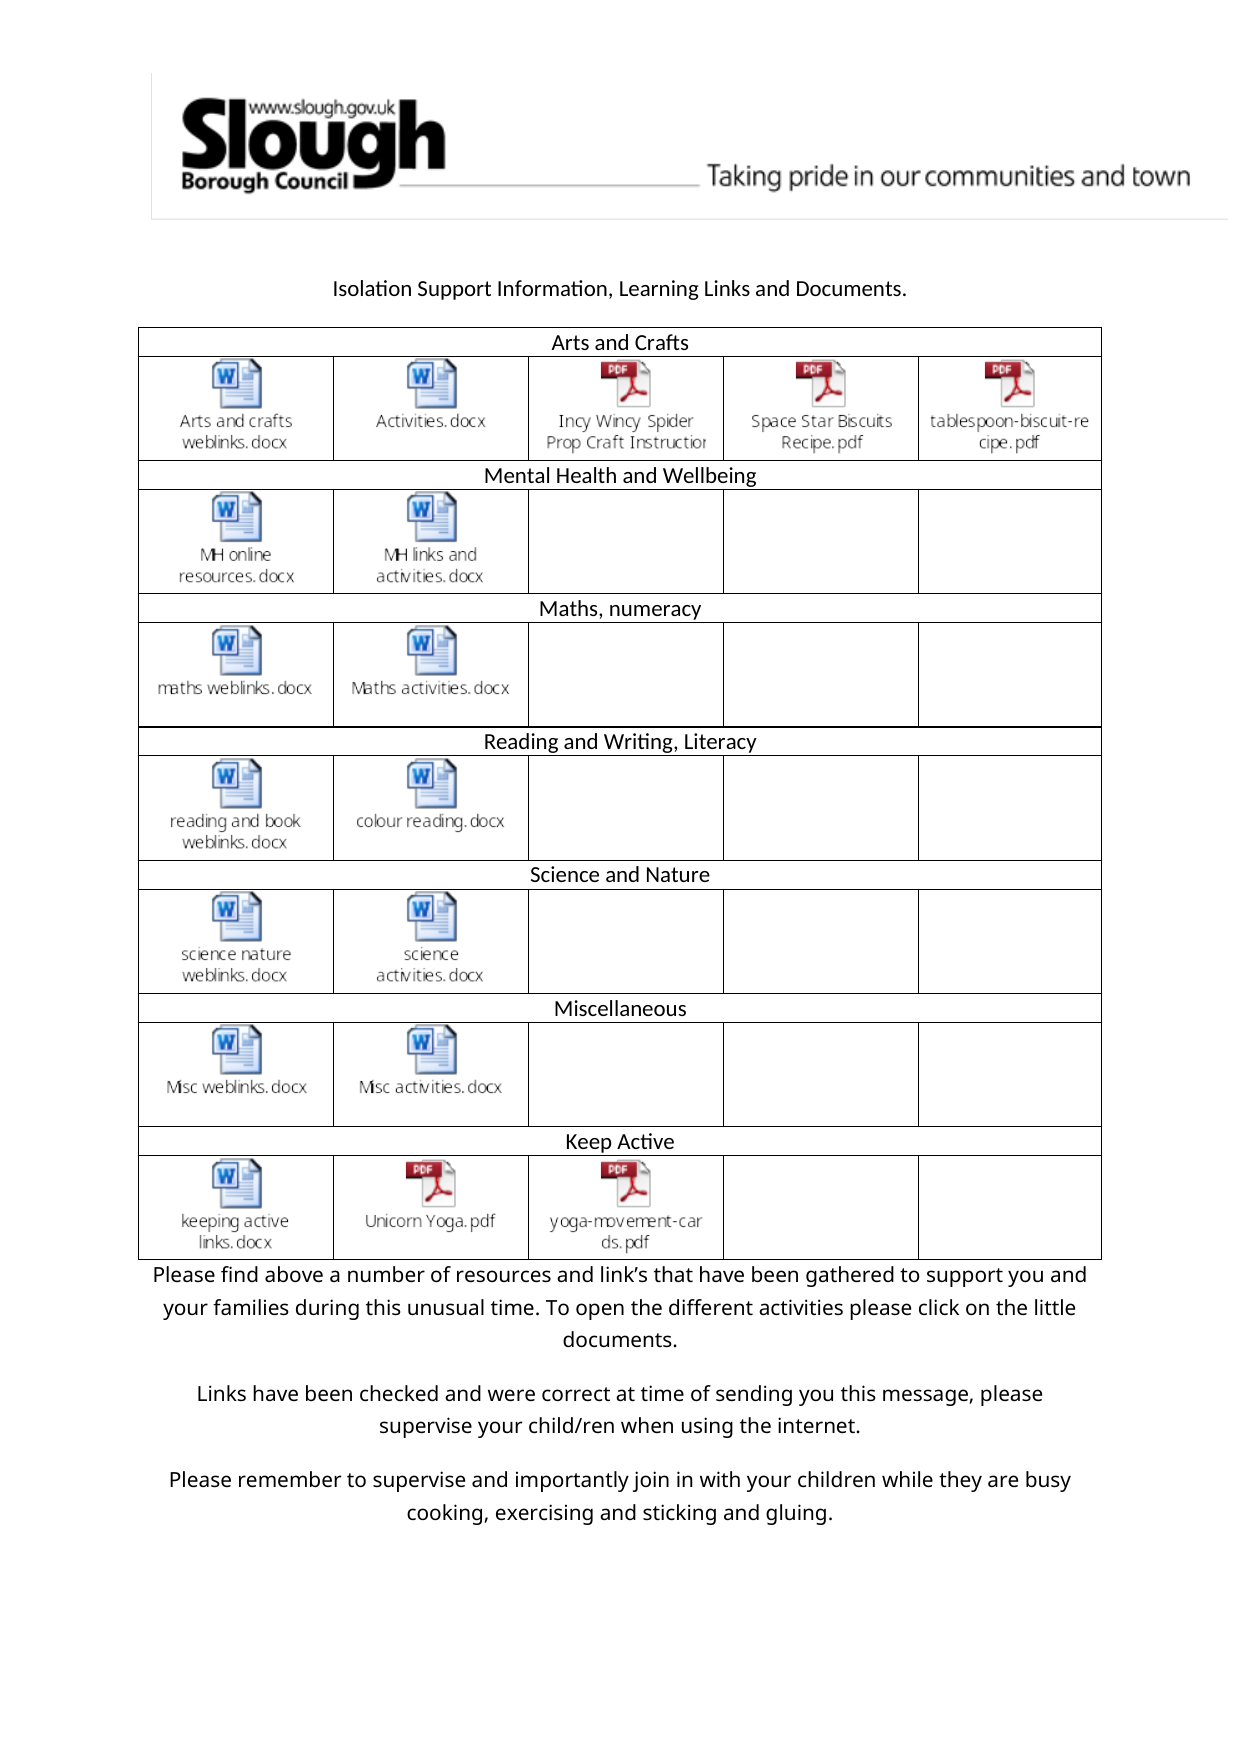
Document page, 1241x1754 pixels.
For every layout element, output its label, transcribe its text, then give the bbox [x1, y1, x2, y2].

table_cell [334, 1156, 528, 1259]
table_cell [529, 756, 723, 859]
table_cell [334, 490, 528, 593]
table_cell [724, 1156, 918, 1259]
table_cell [139, 890, 333, 993]
table_cell [919, 890, 1101, 993]
table_cell [724, 490, 918, 593]
text Please find above a number of resources and link’s that have been gathered to support you and your families during this unusual time. To open the different activities please click on the little documents. [150, 1260, 1090, 1354]
table_cell [139, 357, 333, 460]
table_cell Keep Active [139, 1127, 1101, 1155]
text Links have been checked and were correct at time of sending you this message, please supervise your child/ren when using the internet. [150, 1379, 1090, 1440]
table_cell [334, 1023, 528, 1126]
text Please remember to supervise and importantly join in with your children while they are busy cooking, exercising and sticking and gluing. [150, 1465, 1090, 1526]
text Isolation Support Information, Learning Links and Documents. [150, 274, 1090, 302]
table_cell [529, 357, 723, 460]
table_cell [529, 623, 723, 726]
table_cell Science and Nature [139, 861, 1101, 889]
table_cell [529, 890, 723, 993]
table_cell [724, 890, 918, 993]
table_cell [334, 623, 528, 726]
picture [150, 73, 1228, 221]
table_cell Miscellaneous [139, 994, 1101, 1022]
table_cell [529, 1156, 723, 1259]
table_cell [919, 623, 1101, 726]
table_cell Maths, numeracy [139, 594, 1101, 622]
table_cell [529, 1023, 723, 1126]
table_cell [919, 357, 1101, 460]
table_cell [139, 1156, 333, 1259]
table_cell [529, 490, 723, 593]
table_cell [724, 623, 918, 726]
table_cell Reading and Writing, Literacy [139, 728, 1101, 755]
table_cell [919, 1156, 1101, 1259]
table_cell [919, 1023, 1101, 1126]
table_cell [139, 756, 333, 859]
table_cell [334, 890, 528, 993]
table_cell [139, 490, 333, 593]
table_cell [724, 1023, 918, 1126]
table_cell [334, 357, 528, 460]
table_cell [919, 756, 1101, 859]
table_cell [919, 490, 1101, 593]
table_header Arts and Crafts [139, 328, 1101, 356]
table_cell [139, 1023, 333, 1126]
table_cell Mental Health and Wellbeing [139, 461, 1101, 489]
table_cell [139, 623, 333, 726]
table_cell [334, 756, 528, 859]
table_cell [724, 756, 918, 859]
table_cell [724, 357, 918, 460]
